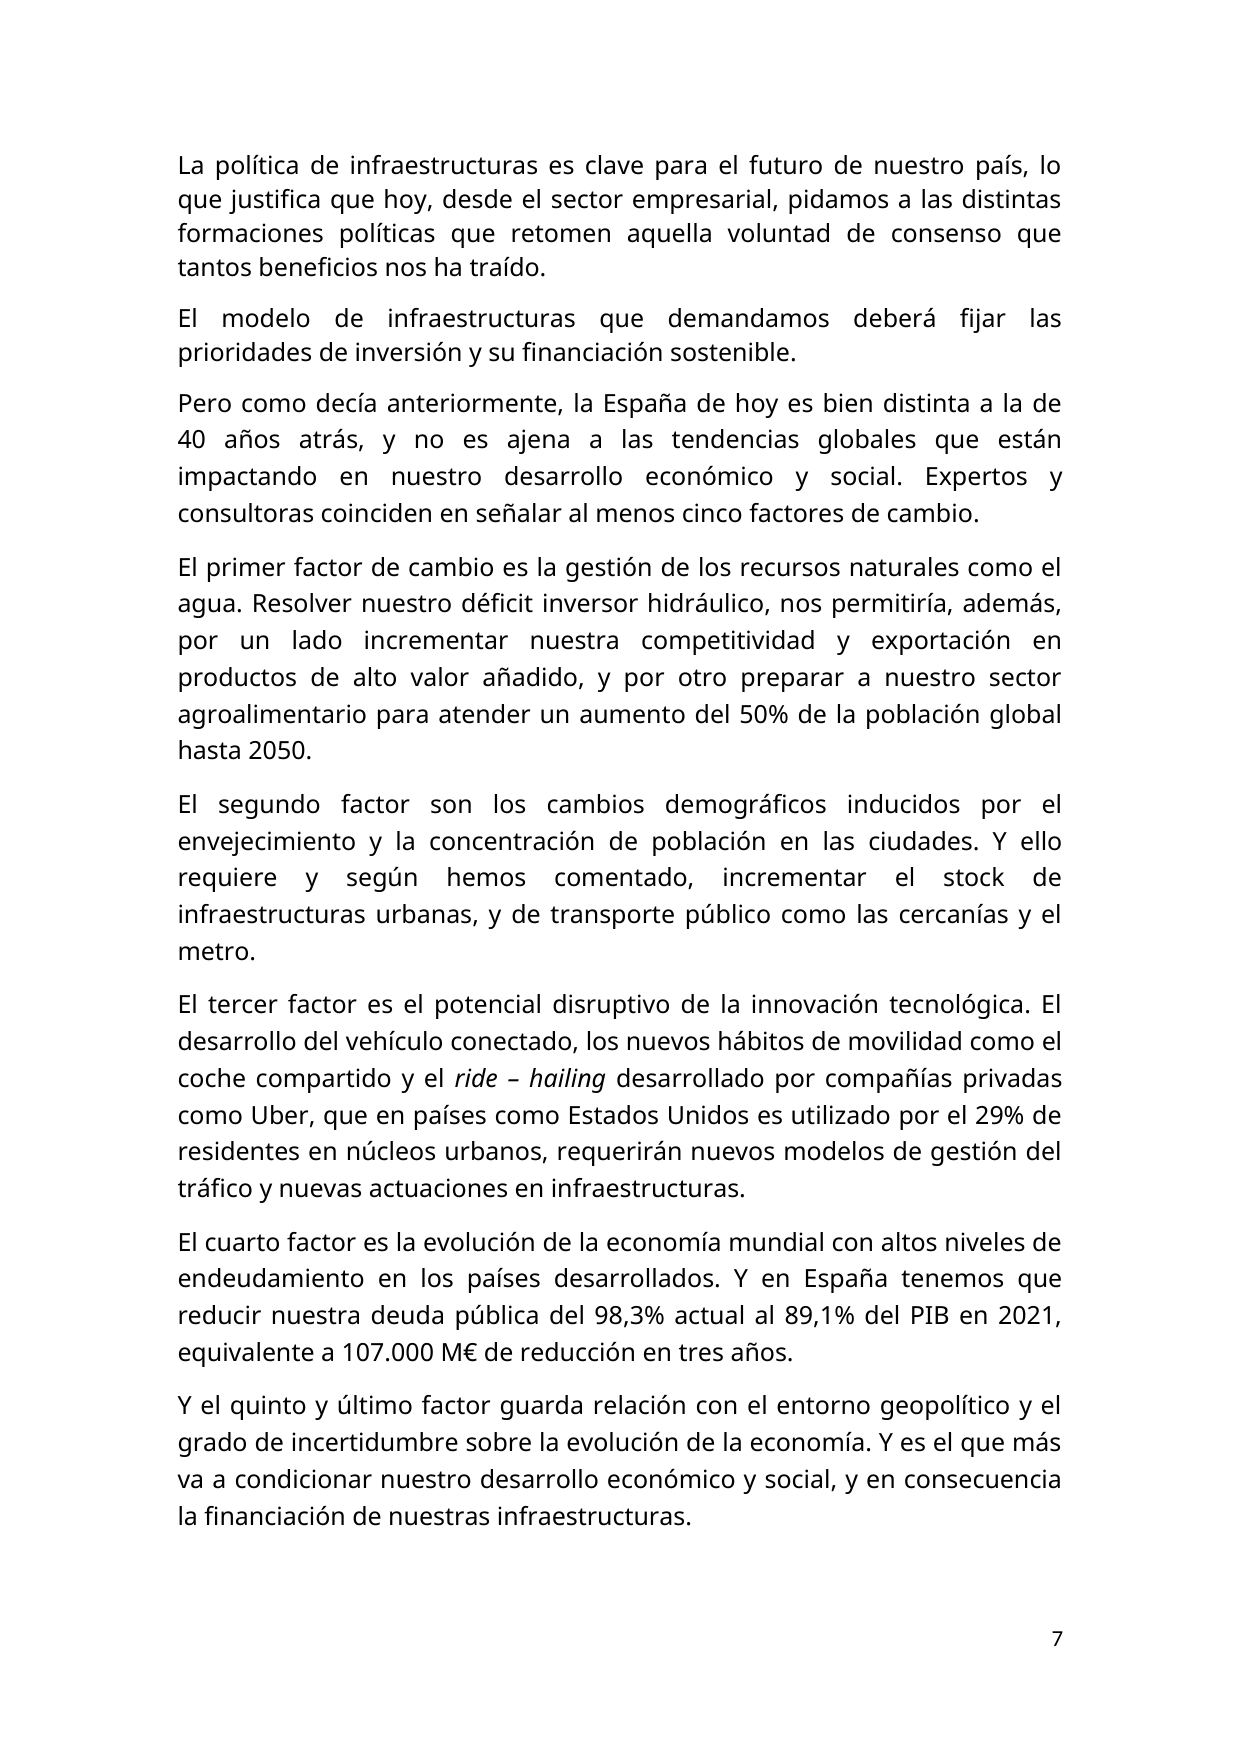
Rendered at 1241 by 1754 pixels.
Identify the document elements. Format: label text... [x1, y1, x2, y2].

text El modelo de infraestructuras que demandamos deberá fijar las prioridades de inversión y su financiación sostenible. [177, 301, 1063, 369]
text El cuarto factor es la evolución de la economía mundial con altos niveles de endeudamiento en los países desarrollados. Y en España tenemos que reducir nuestra deuda pública del 98,3% actual al 89,1% del PIB en 2021, equivalente a 107.000 M€ de reducción en tres años. [177, 1224, 1063, 1369]
text Pero como decía anteriormente, la España de hoy es bien distinta a la de 40 años atrás, y no es ajena a las tendencias globales que están impactando en nuestro desarrollo económico y social. Expertos y consultoras coinciden en señalar al menos cinco factores de cambio. [177, 385, 1063, 530]
text El segundo factor son los cambios demográficos inducidos por el envejecimiento y la concentración de población en las ciudades. Y ello requiere y según hemos comentado, incrementar el stock de infraestructuras urbanas, y de transporte público como las cercanías y el metro. [177, 786, 1063, 968]
text El primer factor de cambio es la gestión de los recursos naturales como el agua. Resolver nuestro déficit inversor hidráulico, nos permitiría, además, por un lado incrementar nuestra competitividad y exportación en productos de alto valor añadido, y por otro preparar a nuestro sector agroalimentario para atender un aumento del 50% de la población global hasta 2050. [177, 549, 1063, 767]
text El tercer factor es el potencial disruptivo de la innovación tecnológica. El desarrollo del vehículo conectado, los nuevos hábitos de movilidad como el coche compartido y el ride – hailing desarrollado por compañías privadas como Uber, que en países como Estados Unidos es utilizado por el 29% de residentes en núcleos urbanos, requerirán nuevos modelos de gestión del tráfico y nuevas actuaciones en infraestructuras. [177, 987, 1063, 1205]
text La política de infraestructuras es clave para el futuro de nuestro país, lo que justifica que hoy, desde el sector empresarial, pidamos a las distintas formaciones políticas que retomen aquella voluntad de consenso que tantos beneficios nos ha traído. [177, 148, 1063, 284]
text Y el quinto y último factor guarda relación con el entorno geopolítico y el grado de incertidumbre sobre la evolución de la economía. Y es el que más va a condicionar nuestro desarrollo económico y social, y en consecuencia la financiación de nuestras infraestructuras. [177, 1388, 1063, 1532]
